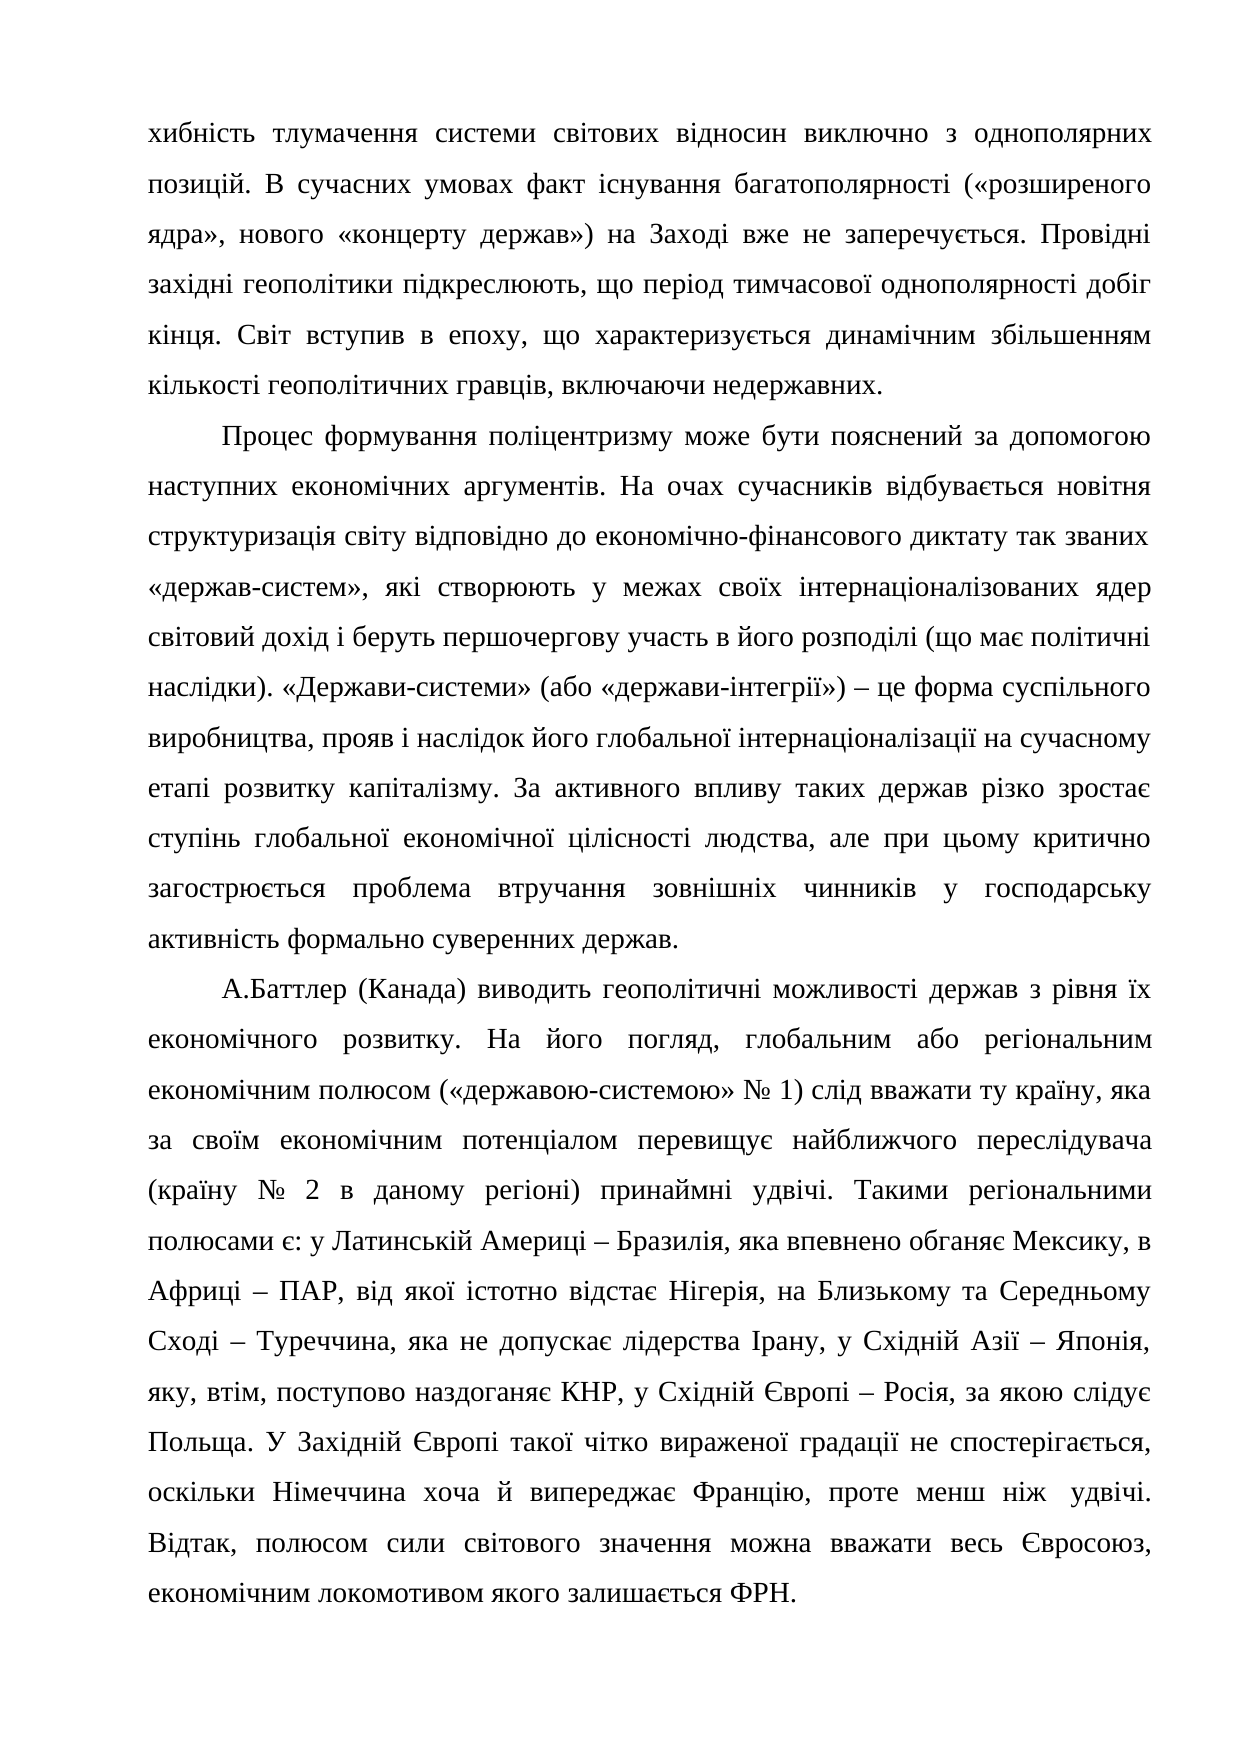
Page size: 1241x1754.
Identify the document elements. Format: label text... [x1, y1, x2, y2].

text Процес формування поліцентризму може бути пояснений за допомогою наступних економічних аргументів. На очах сучасників відбувається новітня структуризація світу відповідно до економічно-фінансового диктату так званих [148, 418, 1152, 552]
text «держав-систем», які створюють у межах своїх інтернаціоналізованих ядер світовий дохід і беруть першочергову участь в його розподілі (що має політичні наслідки). «Держави-системи» (або «держави-інтегрії») – це форма суспільного виробництва, прояв і наслідок його глобальної інтернаціоналізації на сучасному етапі розвитку капіталізму. За активного впливу таких держав різко зростає ступінь глобальної економічної цілісності людства, але при цьому критично загострюється проблема втручання зовнішніх чинників у господарську активність формально суверенних держав. [148, 569, 1152, 954]
text А.Баттлер (Канада) виводить геополітичні можливості держав з рівня їх економічного розвитку. На його погляд, глобальним або регіональним економічним полюсом («державою-системою» № 1) слід вважати ту країну, яка за своїм економічним потенціалом перевищує найближчого переслідувача (країну № 2 в даному регіоні) принаймні удвічі. Такими регіональними полюсами є: у Латинській Америці – Бразилія, яка впевнено обганяє Мексику, в Африці – ПАР, від якої істотно відстає Нігерія, на Близькому та Середньому Сході – Туреччина, яка не допускає лідерства Ірану, у Східній Азії – Японія, яку, втім, поступово наздоганяє КНР, у Східній Європі – Росія, за якою слідує Польща. У Західній Європі такої чітко вираженої градації не спостерігається, оскільки Німеччина хоча й випереджає Францію, проте менш ніж удвічі. Відтак, полюсом сили світового значення можна вважати весь Євросоюз, економічним локомотивом якого залишається ФРН. [148, 971, 1152, 1608]
text хибність тлумачення системи світових відносин виключно з однополярних позицій. В сучасних умовах факт існування багатополярності («розширеного ядра», нового «концерту держав») на Заході вже не заперечується. Провідні західні геополітики підкреслюють, що період тимчасової однополярності добіг кінця. Світ вступив в епоху, що характеризується динамічним збільшенням кількості геополітичних гравців, включаючи недержавних. [148, 116, 1152, 401]
